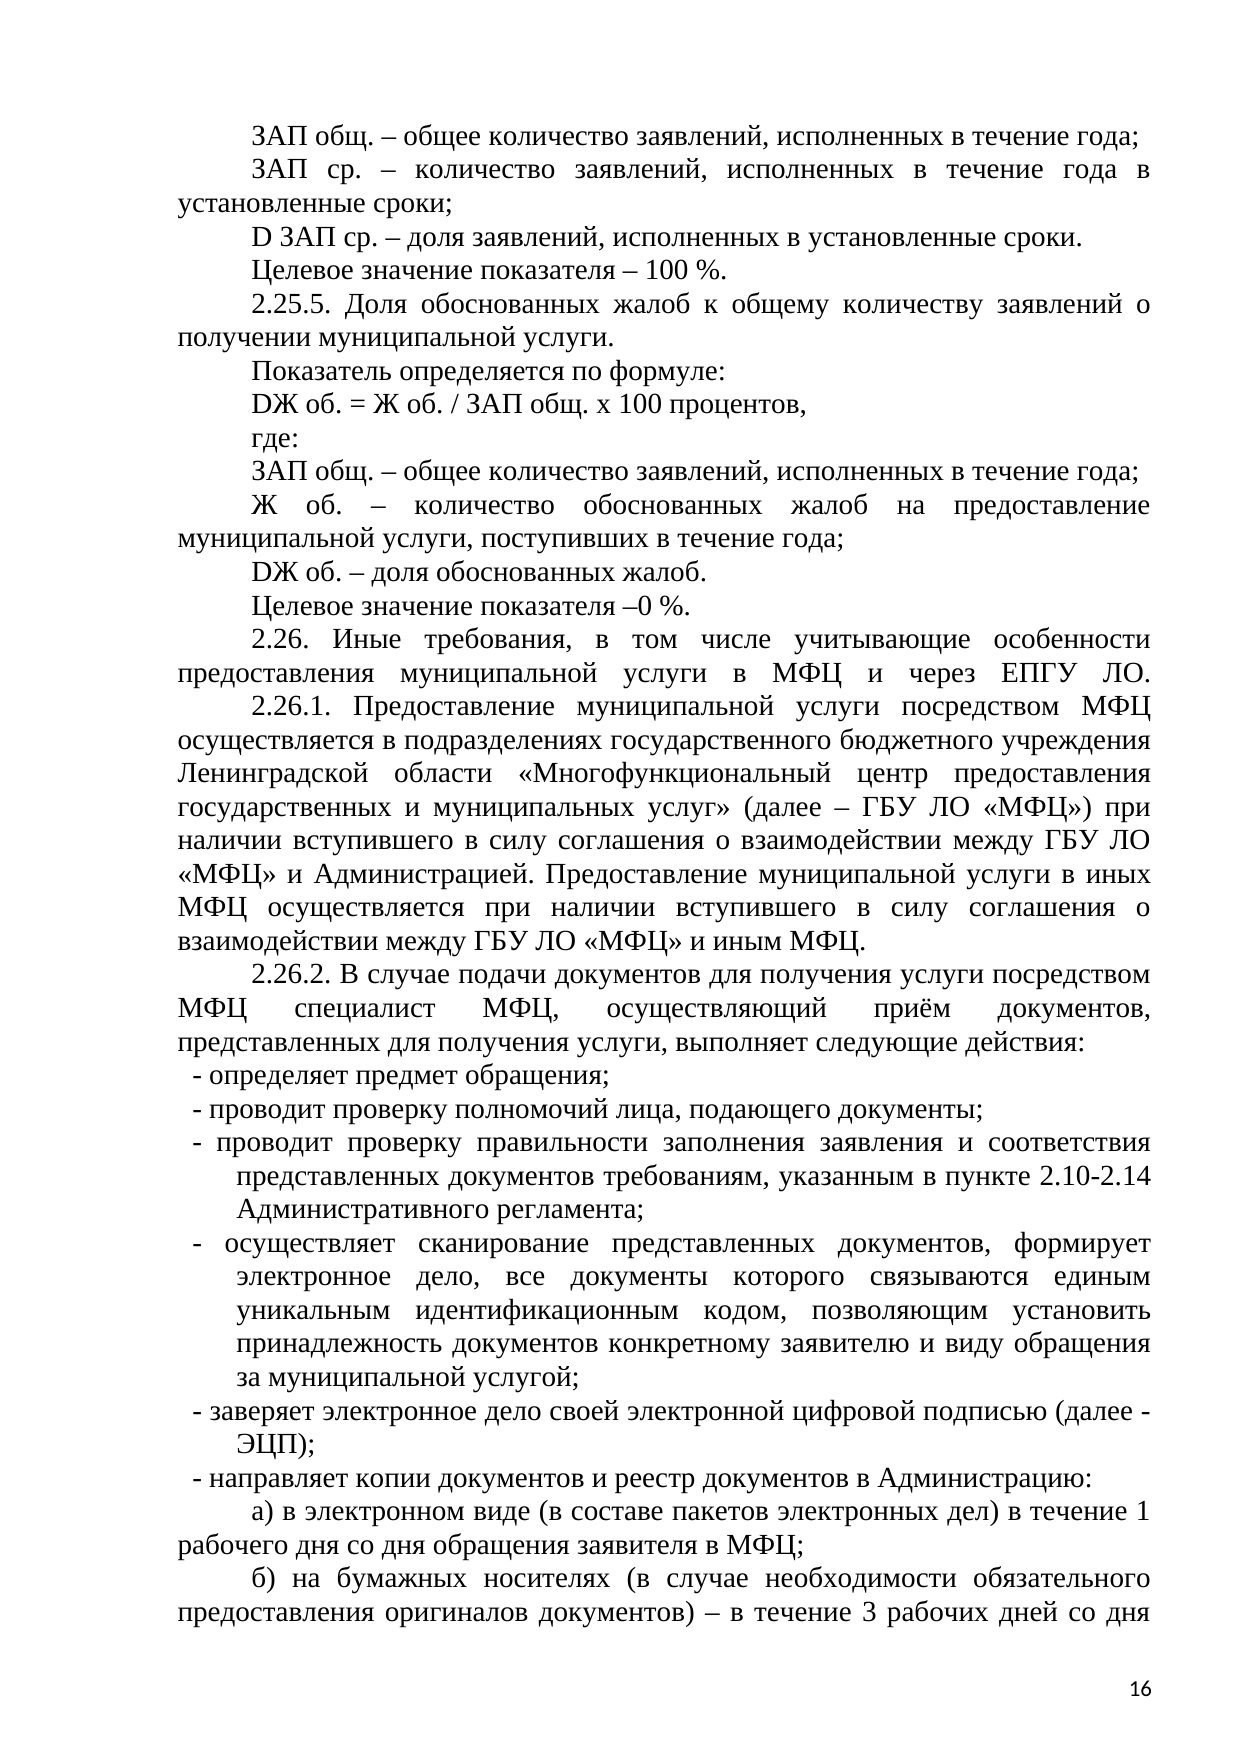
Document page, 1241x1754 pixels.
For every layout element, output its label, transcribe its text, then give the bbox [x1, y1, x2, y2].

text 2.26.2. В случае подачи документов для получения услуги посредством МФЦ специалист МФЦ, осуществляющий приём документов, представленных для получения услуги, выполняет следующие действия: [177, 957, 1152, 1057]
text Ж об. – количество обоснованных жалоб на предоставление муниципальной услуги, поступивших в течение года; [177, 487, 1152, 554]
text ЗАП ср. – количество заявлений, исполненных в течение года в установленные сроки; [177, 152, 1152, 219]
text - проводит проверку правильности заполнения заявления и соответствия представленных документов требованиям, указанным в пункте 2.10-2.14 Административного регламента; [192, 1124, 1152, 1225]
text а) в электронном виде (в составе пакетов электронных дел) в течение 1 рабочего дня со дня обращения заявителя в МФЦ; [177, 1493, 1152, 1560]
text Целевое значение показателя –0 %. [177, 588, 1152, 621]
text - направляет копии документов и реестр документов в Администрацию: [192, 1460, 1152, 1493]
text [177, 1560, 1152, 1627]
text - проводит проверку полномочий лица, подающего документы; [192, 1091, 1152, 1124]
text D ЗАП ср. – доля заявлений, исполненных в установленные сроки. [177, 219, 1152, 252]
text Целевое значение показателя – 100 %. [177, 252, 1152, 286]
text 2.26. Иные требования, в том числе учитывающие особенности предоставления муниципальной услуги в МФЦ и через ЕПГУ ЛО. 2.26.1. Предоставление муниципальной услуги посредством МФЦ осуществляется в подразделениях государственного бюджетного учреждения Ленинградской области «Многофункциональный центр предоставления государственных и муниципальных услуг» (далее – ГБУ ЛО «МФЦ») при наличии вступившего в силу соглашения о взаимодействии между ГБУ ЛО «МФЦ» и Администрацией. Предоставление муниципальной услуги в иных МФЦ осуществляется при наличии вступившего в силу соглашения о взаимодействии между ГБУ ЛО «МФЦ» и иным МФЦ. [177, 621, 1152, 957]
text ЗАП общ. – общее количество заявлений, исполненных в течение года; [177, 453, 1152, 487]
text где: [177, 420, 1152, 453]
text - заверяет электронное дело своей электронной цифровой подписью (далее - ЭЦП); [192, 1393, 1152, 1460]
text Показатель определяется по формуле: [177, 353, 1152, 386]
text - осуществляет сканирование представленных документов, формирует электронное дело, все документы которого связываются единым уникальным идентификационным кодом, позволяющим установить принадлежность документов конкретному заявителю и виду обращения за муниципальной услугой; [192, 1225, 1152, 1393]
text DЖ об. = Ж об. / ЗАП общ. x 100 процентов, [177, 386, 1152, 420]
text 2.25.5. Доля обоснованных жалоб к общему количеству заявлений о получении муниципальной услуги. [177, 286, 1152, 353]
text - определяет предмет обращения; [192, 1057, 1152, 1091]
text DЖ об. – доля обоснованных жалоб. [177, 554, 1152, 588]
text ЗАП общ. – общее количество заявлений, исполненных в течение года; [177, 118, 1152, 152]
